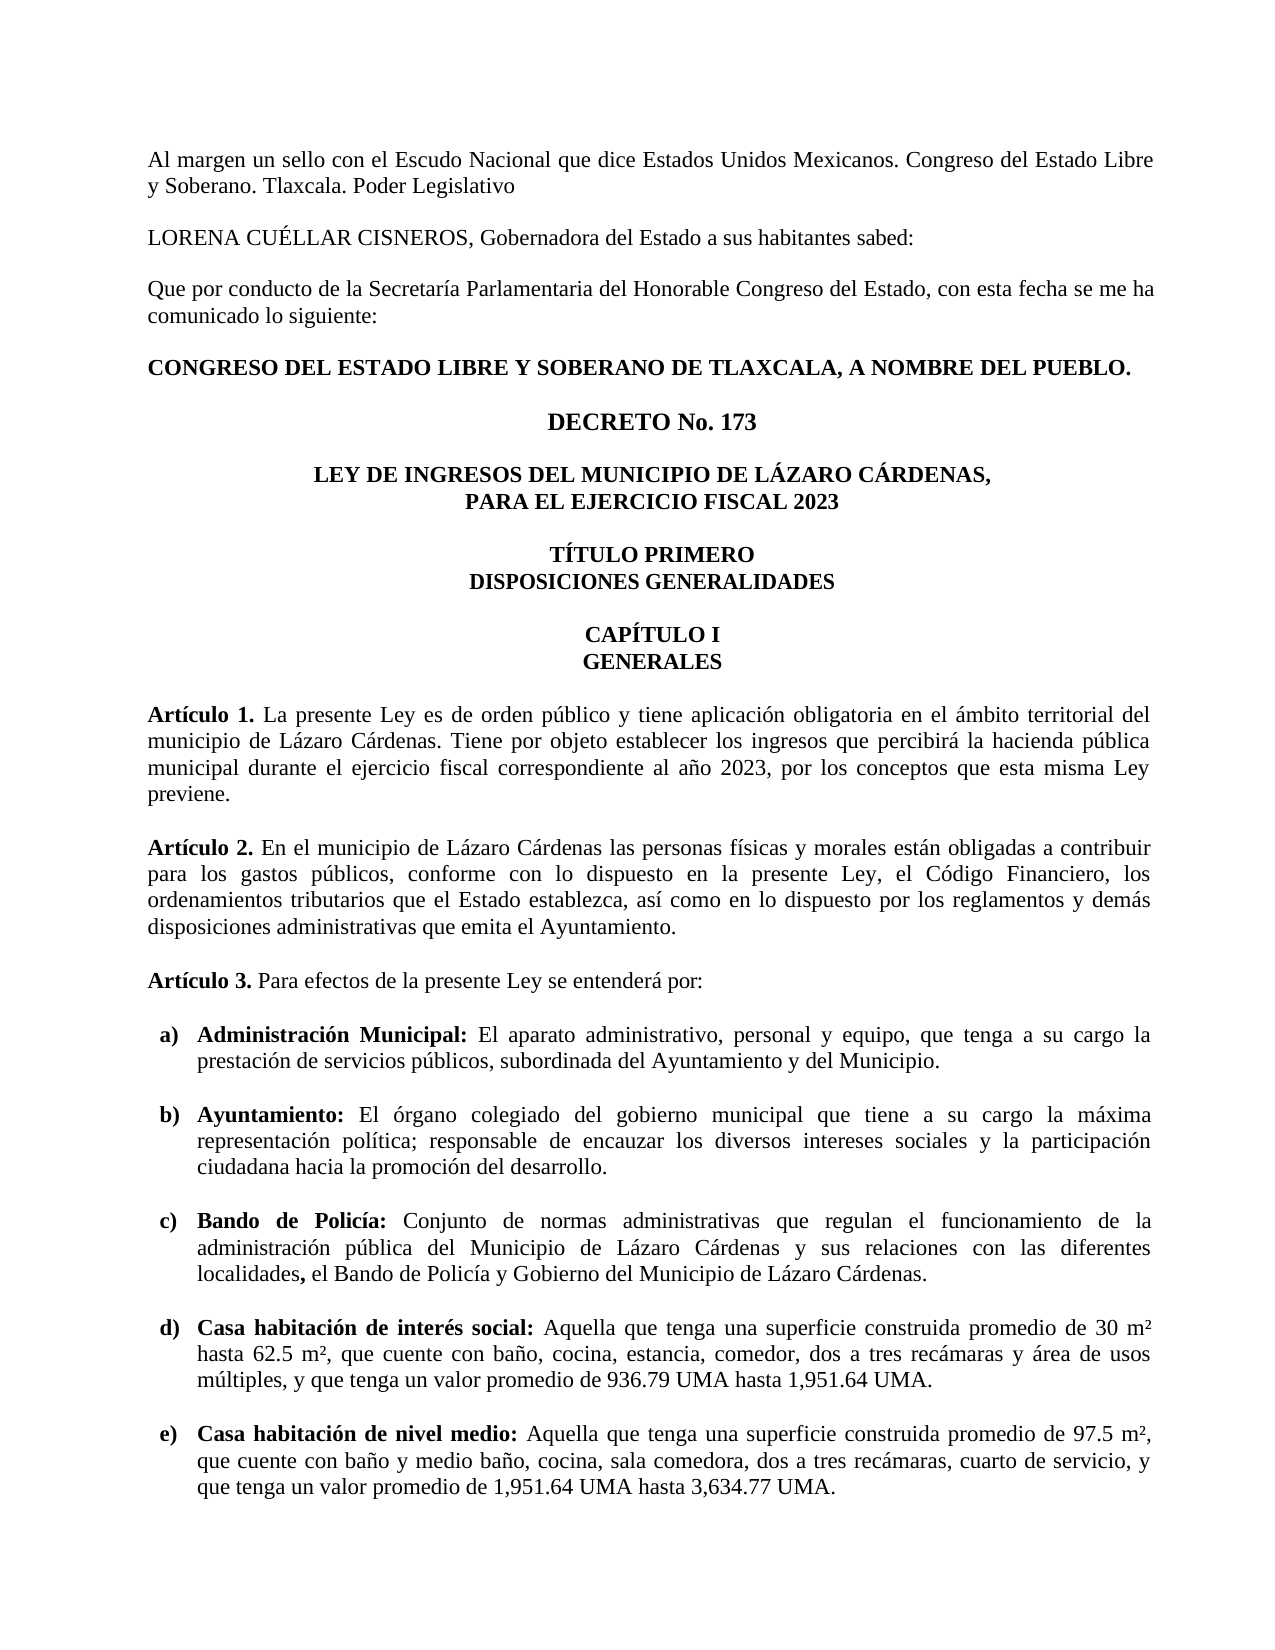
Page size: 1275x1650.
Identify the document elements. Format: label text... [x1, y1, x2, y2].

text Que por conducto de la Secretaría Parlamentaria del Honorable Congreso del Estado, con esta fecha se me ha comunicado lo siguiente: [147, 275, 1157, 328]
text LORENA CUÉLLAR CISNEROS, Gobernadora del Estado a sus habitantes sabed: [147, 224, 1181, 250]
list Casa habitación de interés social: Aquella que tenga una superficie construida promedio de 30 m² hasta 62.5 m², que cuente con baño, cocina, estancia, comedor, dos a tres recámaras y área de usos múltiples, y que tenga un valor promedio de 936.79 UMA hasta 1,951.64 UMA. [159, 1314, 1152, 1393]
text CONGRESO DEL ESTADO LIBRE Y SOBERANO DE TLAXCALA, A NOMBRE DEL PUEBLO. [147, 354, 1181, 380]
list Ayuntamiento: El órgano colegiado del gobierno municipal que tiene a su cargo la máxima representación política; responsable de encauzar los diversos intereses sociales y la participación ciudadana hacia la promoción del desarrollo. [159, 1101, 1152, 1180]
text DECRETO No. 173 [293, 407, 1012, 436]
list Administración Municipal: El aparato administrativo, personal y equipo, que tenga a su cargo la prestación de servicios públicos, subordinada del Ayuntamiento y del Municipio. [159, 1021, 1153, 1073]
text Artículo 3. Para efectos de la presente Ley se entenderá por: [147, 967, 1181, 993]
text LEY DE INGRESOS DEL MUNICIPIO DE LÁZARO CÁRDENAS, PARA EL EJERCICIO FISCAL 2023 [293, 461, 1012, 514]
list Casa habitación de nivel medio: Aquella que tenga una superficie construida promedio de 97.5 m², que cuente con baño y medio baño, cocina, sala comedora, dos a tres recámaras, cuarto de servicio, y que tenga un valor promedio de 1,951.64 UMA hasta 3,634.77 UMA. [159, 1420, 1152, 1499]
list Bando de Policía: Conjunto de normas administrativas que regulan el funcionamiento de la administración pública del Municipio de Lázaro Cárdenas y sus relaciones con las diferentes localidades, el Bando de Policía y Gobierno del Municipio de Lázaro Cárdenas. [159, 1207, 1152, 1286]
text Artículo 2. En el municipio de Lázaro Cárdenas las personas físicas y morales están obligadas a contribuir para los gastos públicos, conforme con lo dispuesto en la presente Ley, el Código Financiero, los ordenamientos tributarios que el Estado establezca, así como en lo dispuesto por los reglamentos y demás disposiciones administrativas que emita el Ayuntamiento. [147, 834, 1152, 939]
text TÍTULO PRIMERO DISPOSICIONES GENERALIDADES [461, 541, 843, 594]
text CAPÍTULO I GENERALES [581, 621, 723, 674]
text Artículo 1. La presente Ley es de orden público y tiene aplicación obligatoria en el ámbito territorial del municipio de Lázaro Cárdenas. Tiene por objeto establecer los ingresos que percibirá la hacienda pública municipal durante el ejercicio fiscal correspondiente al año 2023, por los conceptos que esta misma Ley previene. [147, 701, 1152, 807]
text Al margen un sello con el Escudo Nacional que dice Estados Unidos Mexicanos. Congreso del Estado Libre y Soberano. Tlaxcala. Poder Legislativo [147, 146, 1156, 199]
